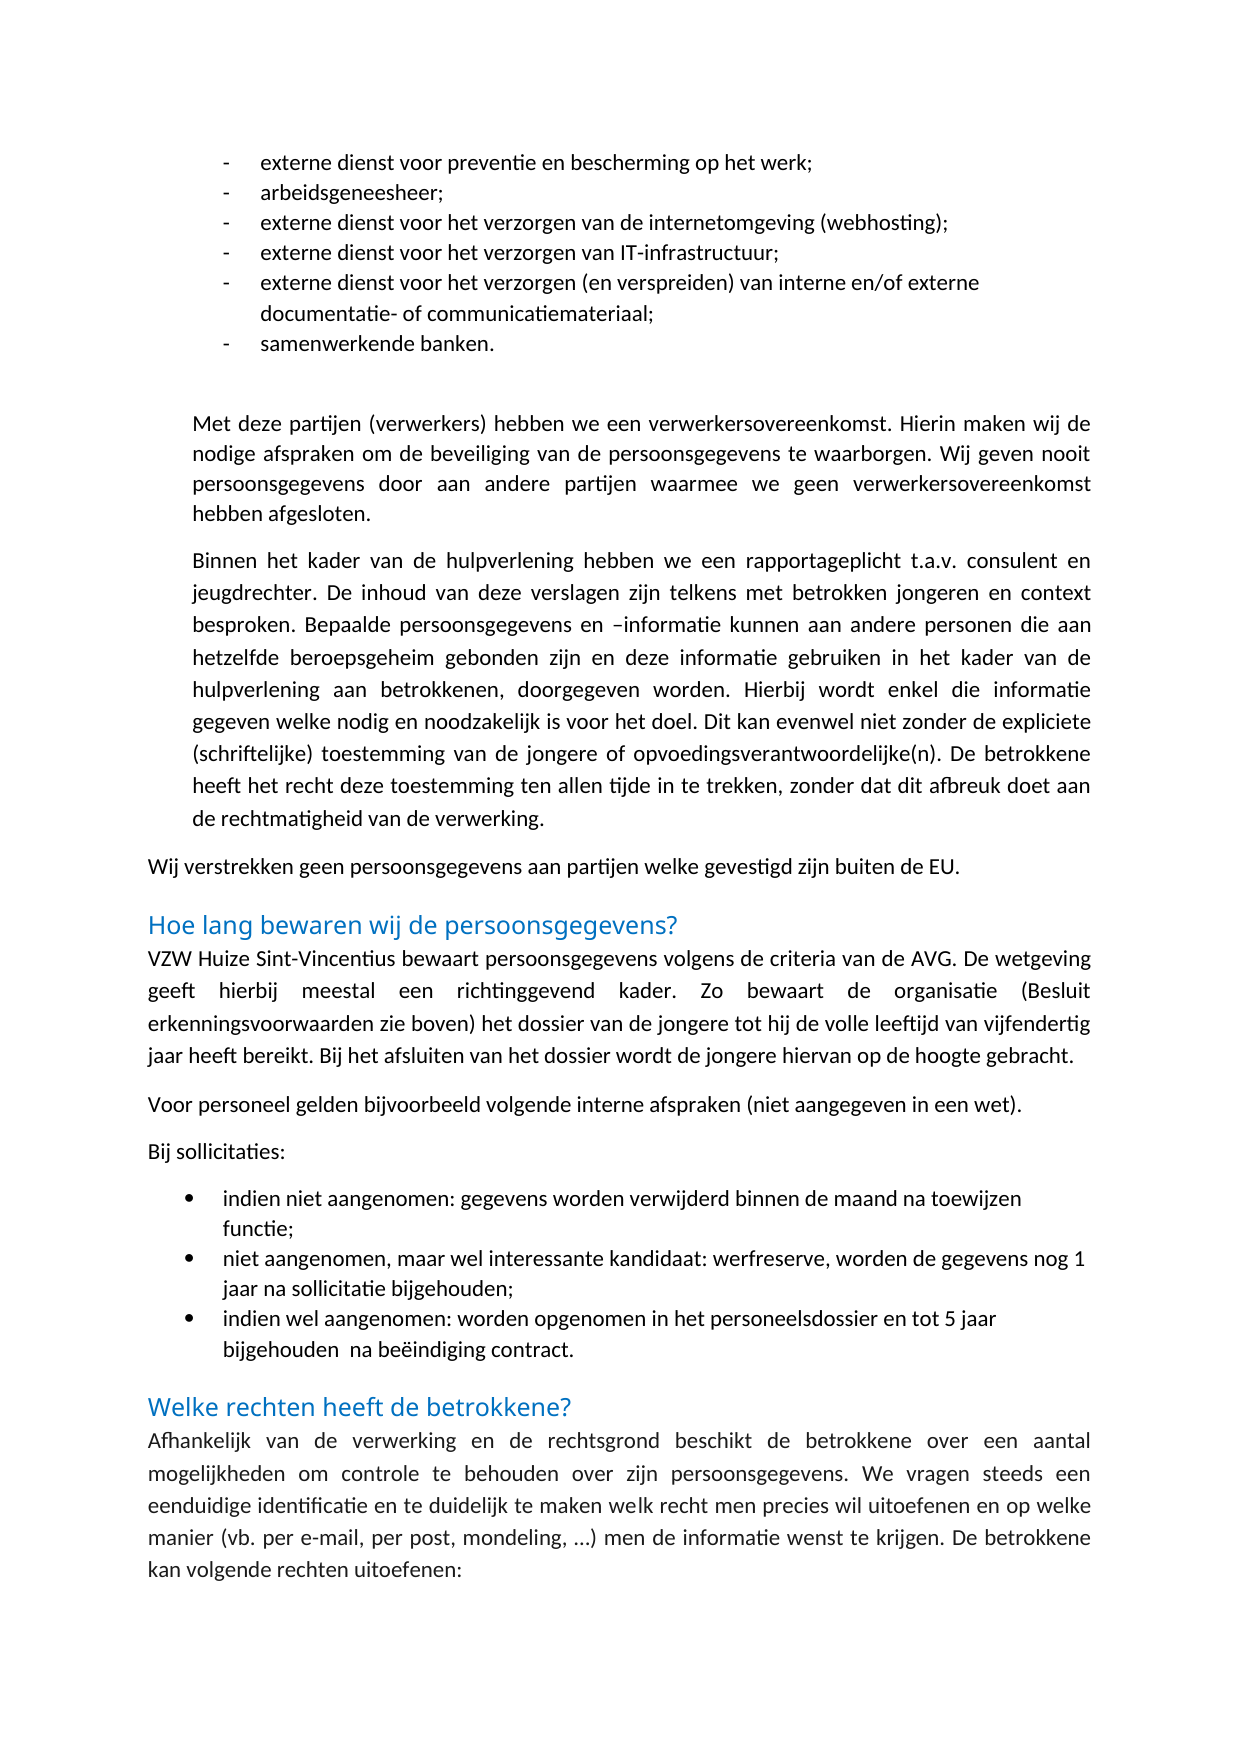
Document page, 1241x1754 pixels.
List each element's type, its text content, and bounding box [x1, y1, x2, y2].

text Bij sollicitaties: [148, 1137, 1093, 1165]
text Afhankelijk van de verwerking en de rechtsgrond beschikt de betrokkene over een aantal mogelijkheden om controle te behouden over zijn persoonsgegevens. We vragen steeds een eenduidige identificatie en te duidelijk te maken welk recht men precies wil uitoefenen en op welke manier (vb. per e-mail, per post, mondeling, …) men de informatie wenst te krijgen. De betrokkene kan volgende rechten uitoefenen: [148, 1427, 1093, 1523]
list externe dienst voor preventie en bescherming op het werk; [223, 148, 1093, 176]
text Binnen het kader van de hulpverlening hebben we een rapportageplicht t.a.v. consulent en jeugdrechter. De inhoud van deze verslagen zijn telkens met betrokken jongeren en context besproken. Bepaalde persoonsgegevens en –informatie kunnen aan andere personen die aan hetzelfde beroepsgeheim gebonden zijn en deze informatie gebruiken in het kader van de hulpverlening aan betrokkenen, doorgegeven worden. Hierbij wordt enkel die informatie gegeven welke nodig en noodzakelijk is voor het doel. Dit kan evenwel niet zonder de expliciete (schriftelijke) toestemming van de jongere of opvoedingsverantwoordelijke(n). De betrokkene heeft het recht deze toestemming ten allen tijde in te trekken, zonder dat dit afbreuk doet aan de rechtmatigheid van de verwerking. [192, 546, 1093, 832]
list niet aangenomen, maar wel interessante kandidaat: werfreserve, worden de gegevens nog 1 jaar na sollicitatie bijgehouden; [185, 1244, 1093, 1302]
list externe dienst voor het verzorgen van de internetomgeving (webhosting); [223, 208, 1093, 236]
list samenwerkende banken. [223, 329, 1093, 357]
list indien niet aangenomen: gegevens worden verwijderd binnen de maand na toewijzen functie; [185, 1184, 1093, 1242]
text VZW Huize Sint-Vincentius bewaart persoonsgegevens volgens de criteria van de AVG. De wetgeving geeft hierbij meestal een richtinggevend kader. Zo bewaart de organisatie (Besluit erkenningsvoorwaarden zie boven) het dossier van de jongere tot hij de volle leeftijd van vijfendertig jaar heeft bereikt. Bij het afsluiten van het dossier wordt de jongere hiervan op de hoogte gebracht. [148, 944, 1093, 1069]
subtitle Welke rechten heeft de betrokkene? [148, 1390, 1093, 1424]
text Afhankelijk van de verwerking en de rechtsgrond beschikt de betrokkene over een aantal mogelijkheden om controle te behouden over zijn persoonsgegevens. We vragen steeds een eenduidige identificatie en te duidelijk te maken welk recht men precies wil uitoefenen en op welke manier (vb. per e-mail, per post, mondeling, …) men de informatie wenst te krijgen. De betrokkene kan volgende rechten uitoefenen: [148, 1551, 1093, 1583]
text Wij verstrekken geen persoonsgegevens aan partijen welke gevestigd zijn buiten de EU. [148, 852, 1093, 881]
subtitle Hoe lang bewaren wij de persoonsgegevens? [148, 908, 1093, 942]
list externe dienst voor het verzorgen (en verspreiden) van interne en/of externe documentatie- of communicatiemateriaal; [223, 268, 1093, 327]
text Voor personeel gelden bijvoorbeeld volgende interne afspraken (niet aangegeven in een wet). [148, 1090, 1093, 1118]
text Met deze partijen (verwerkers) hebben we een verwerkersovereenkomst. Hierin maken wij de nodige afspraken om de beveiliging van de persoonsgegevens te waarborgen. Wij geven nooit persoonsgegevens door aan andere partijen waarmee we geen verwerkersovereenkomst hebben afgesloten. [192, 409, 1093, 527]
list arbeidsgeneesheer; [223, 178, 1093, 206]
list externe dienst voor het verzorgen van IT-infrastructuur; [223, 238, 1093, 266]
list indien wel aangenomen: worden opgenomen in het personeelsdossier en tot 5 jaar bijgehouden na beëindiging contract. [185, 1304, 1093, 1363]
